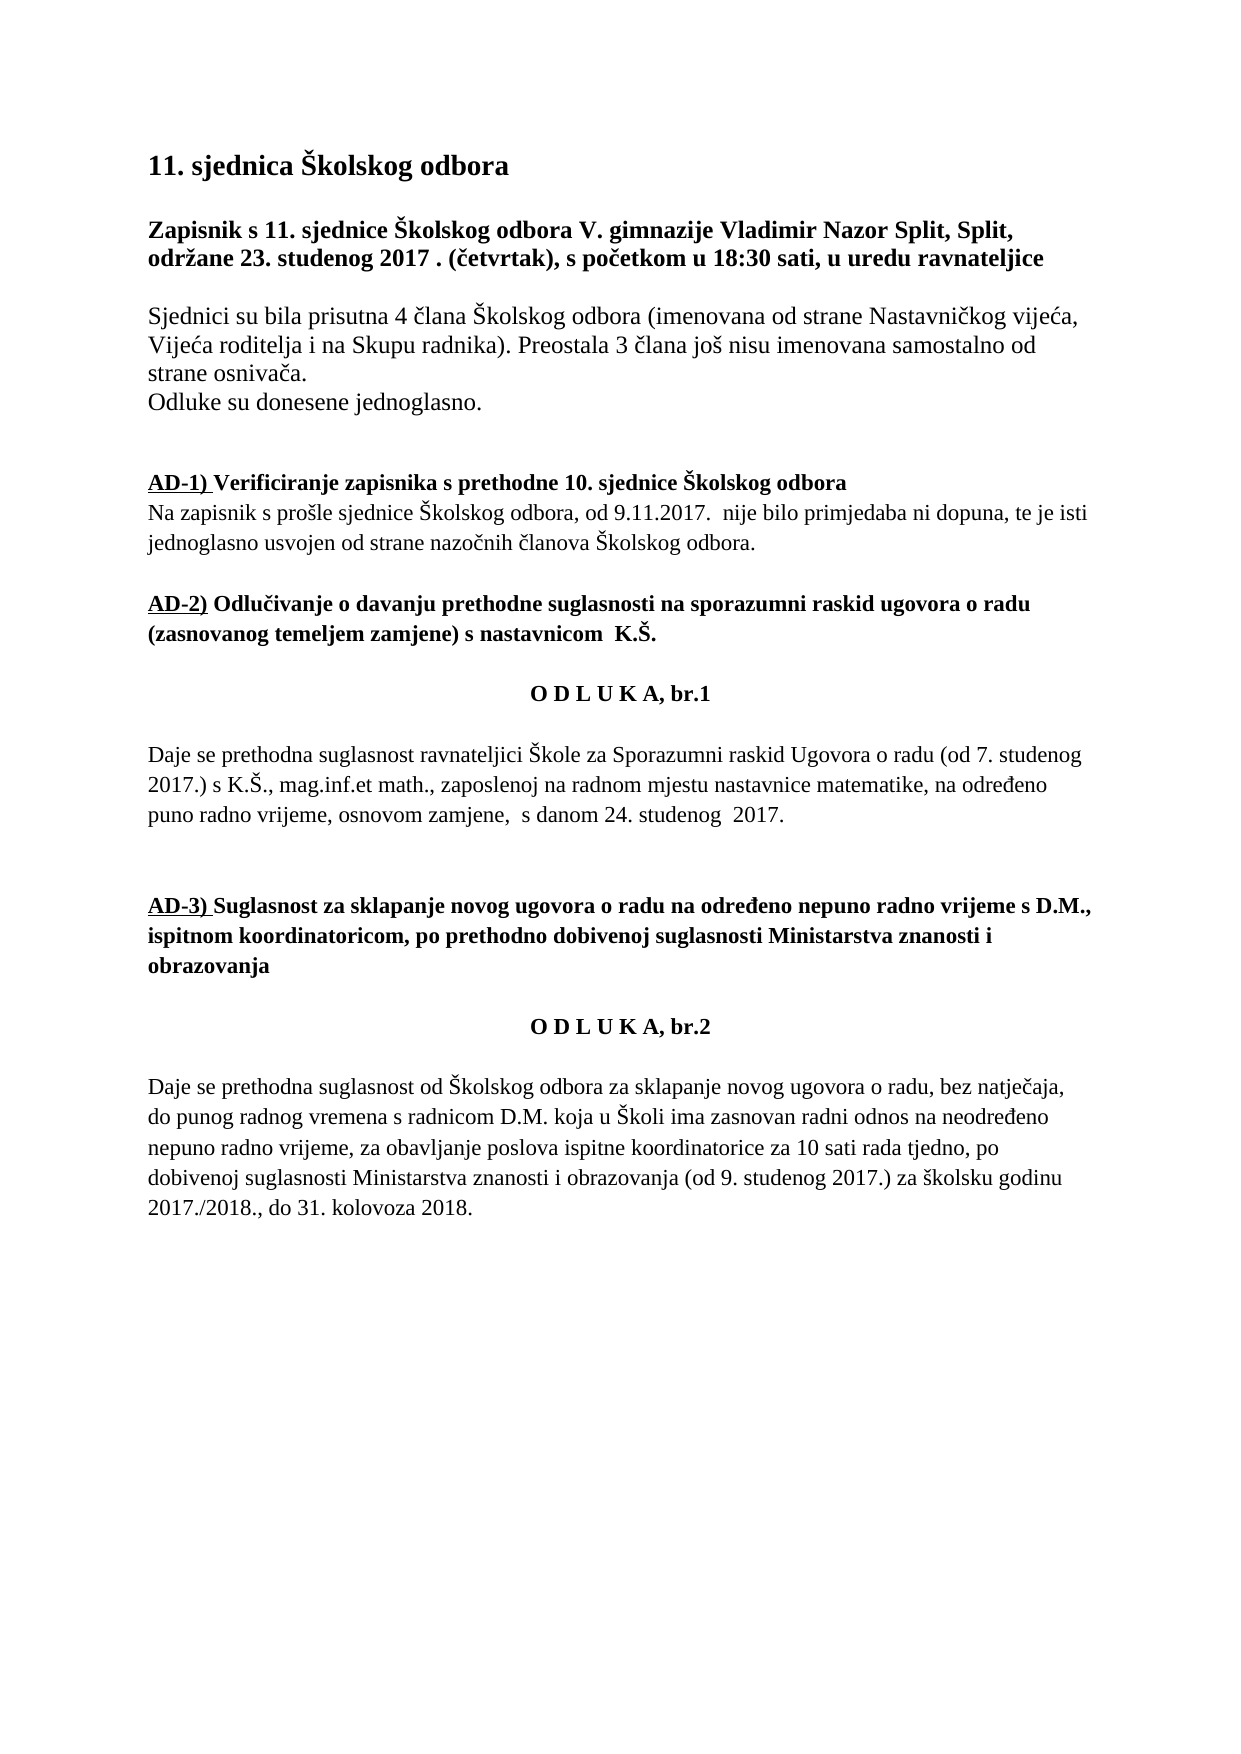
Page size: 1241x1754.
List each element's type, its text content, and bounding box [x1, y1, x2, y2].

text AD-1) Verificiranje zapisnika s prethodne 10. sjednice Školskog odbora [148, 469, 1093, 495]
text Na zapisnik s prošle sjednice Školskog odbora, od 9.11.2017. nije bilo primjedaba ni dopuna, te je isti jednoglasno usvojen od strane nazočnih članova Školskog odbora. [148, 499, 1093, 556]
text AD-2) Odlučivanje o davanju prethodne suglasnosti na sporazumni raskid ugovora o radu (zasnovanog temeljem zamjene) s nastavnicom K.Š. [148, 590, 1093, 646]
text 11. sjednica Školskog odbora [148, 148, 1093, 181]
text Sjednici su bila prisutna 4 člana Školskog odbora (imenovana od strane Nastavničkog vijeća, Vijeća roditelja i na Skupu radnika). Preostala 3 člana još nisu imenovana samostalno od strane osnivača. [148, 301, 1093, 387]
text O D L U K A, br.2 [148, 1013, 1093, 1039]
text Daje se prethodna suglasnost od Školskog odbora za sklapanje novog ugovora o radu, bez natječaja, do punog radnog vremena s radnicom D.M. koja u Školi ima zasnovan radni odnos na neodređeno nepuno radno vrijeme, za obavljanje poslova ispitne koordinatorice za 10 sati rada tjedno, po dobivenoj suglasnosti Ministarstva znanosti i obrazovanja (od 9. studenog 2017.) za školsku godinu 2017./2018., do 31. kolovoza 2018. [148, 1073, 1093, 1220]
text Zapisnik s 11. sjednice Školskog odbora V. gimnazije Vladimir Nazor Split, Split, održane 23. studenog 2017 . (četvrtak), s početkom u 18:30 sati, u uredu ravnateljice [148, 215, 1093, 272]
text Daje se prethodna suglasnost ravnateljici Škole za Sporazumni raskid Ugovora o radu (od 7. studenog 2017.) s K.Š., mag.inf.et math., zaposlenoj na radnom mjestu nastavnice matematike, na određeno puno radno vrijeme, osnovom zamjene, s danom 24. studenog 2017. [148, 741, 1093, 828]
text Odluke su donesene jednoglasno. [148, 387, 1093, 416]
text O D L U K A, br.1 [148, 680, 1093, 707]
text AD-3) Suglasnost za sklapanje novog ugovora o radu na određeno nepuno radno vrijeme s D.M., ispitnom koordinatoricom, po prethodno dobivenoj suglasnosti Ministarstva znanosti i obrazovanja [148, 892, 1093, 979]
